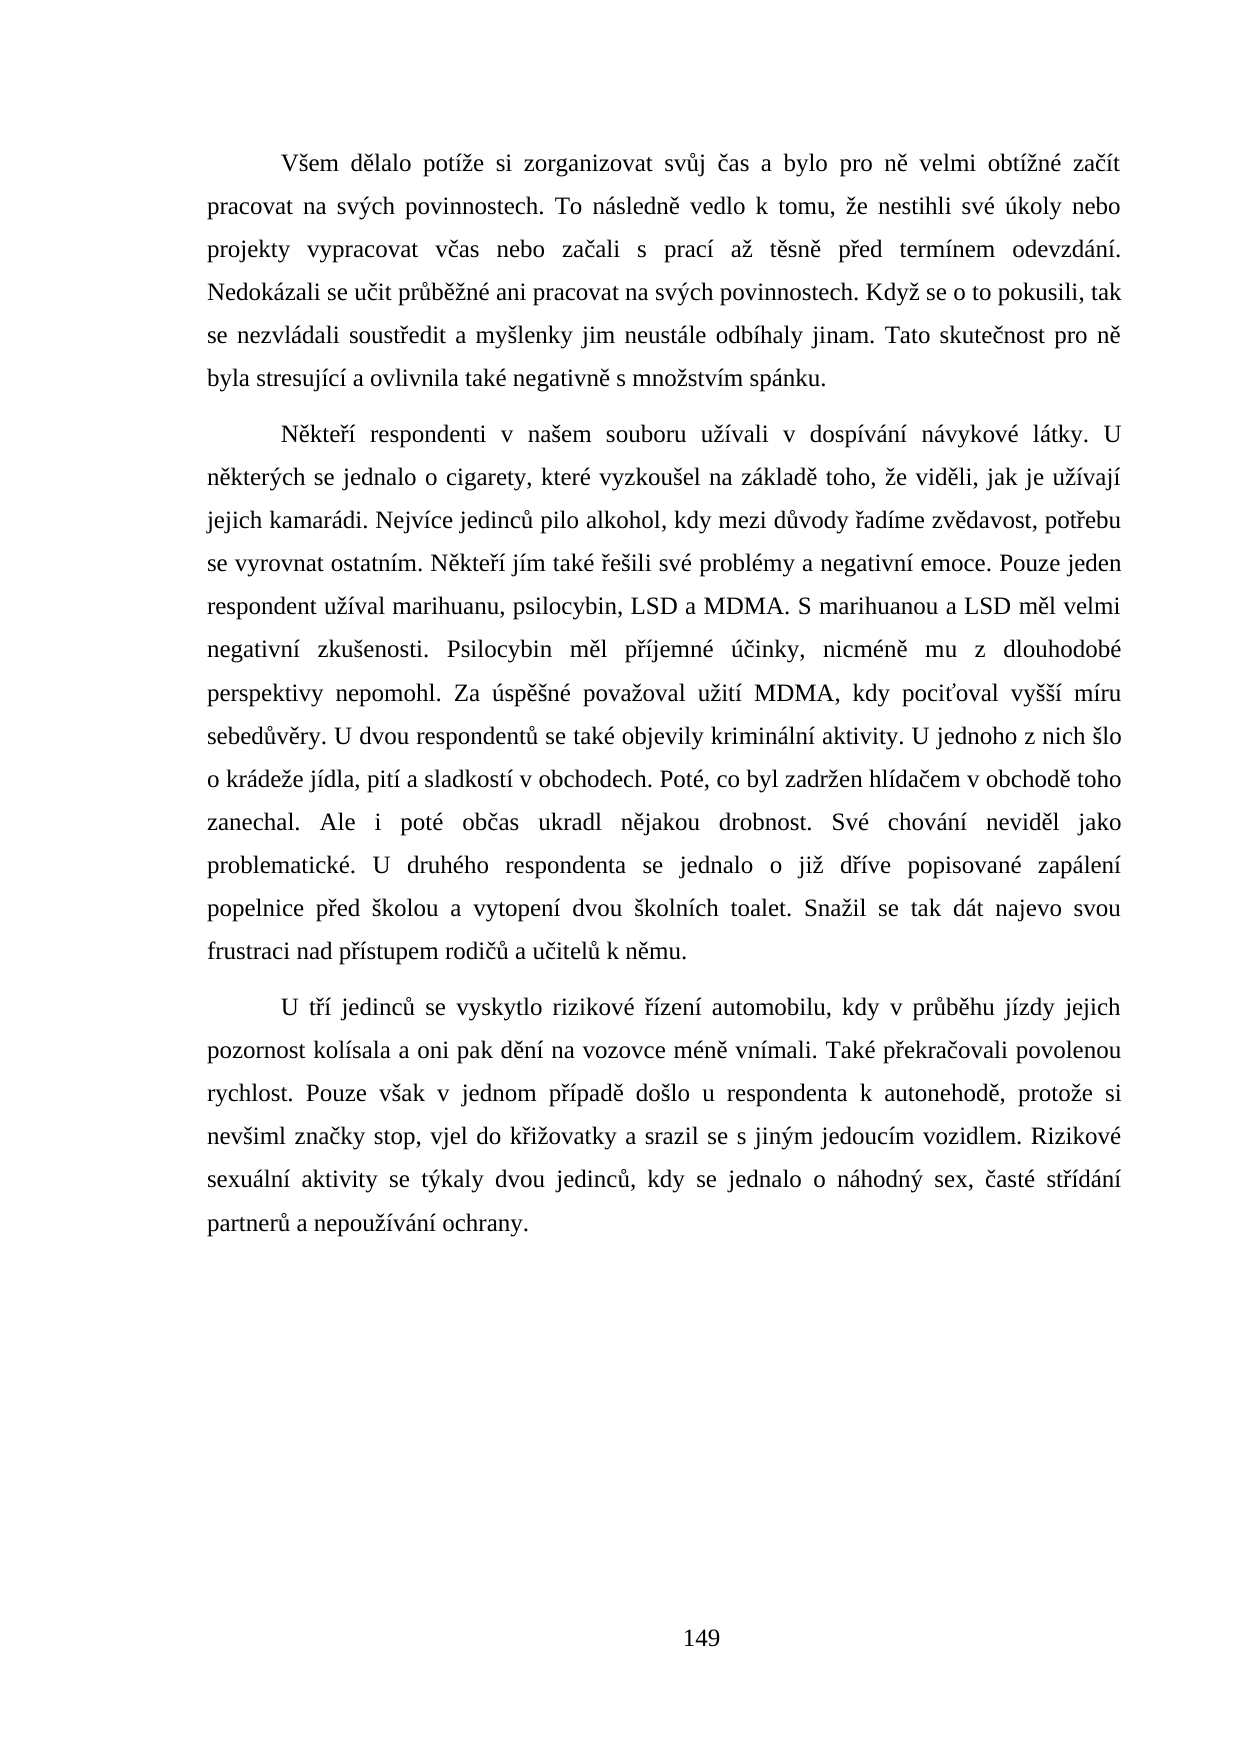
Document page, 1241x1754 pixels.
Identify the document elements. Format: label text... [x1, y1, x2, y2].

text Někteří respondenti v našem souboru užívali v dospívání návykové látky. U některých se jednalo o cigarety, které vyzkoušel na základě toho, že viděli, jak je užívají jejich kamarádi. Nejvíce jedinců pilo alkohol, kdy mezi důvody řadíme zvědavost, potřebu se vyrovnat ostatním. Někteří jím také řešili své problémy a negativní emoce. Pouze jeden respondent užíval marihuanu, psilocybin, LSD a MDMA. S marihuanou a LSD měl velmi negativní zkušenosti. Psilocybin měl příjemné účinky, nicméně mu z dlouhodobé perspektivy nepomohl. Za úspěšné považoval užití MDMA, kdy pociťoval vyšší míru sebedůvěry. U dvou respondentů se také objevily kriminální aktivity. U jednoho z nich šlo o krádeže jídla, pití a sladkostí v obchodech. Poté, co byl zadržen hlídačem v obchodě toho zanechal. Ale i poté občas ukradl nějakou drobnost. Své chování neviděl jako problematické. U druhého respondenta se jednalo o již dříve popisované zapálení popelnice před školou a vytopení dvou školních toalet. Snažil se tak dát najevo svou frustraci nad přístupem rodičů a učitelů k němu. [207, 419, 1122, 965]
text Všem dělalo potíže si zorganizovat svůj čas a bylo pro ně velmi obtížné začít pracovat na svých povinnostech. To následně vedlo k tomu, že nestihli své úkoly nebo projekty vypracovat včas nebo začali s prací až těsně před termínem odevzdání. Nedokázali se učit průběžné ani pracovat na svých povinnostech. Když se o to pokusili, tak se nezvládali soustředit a myšlenky jim neustále odbíhaly jinam. Tato skutečnost pro ně byla stresující a ovlivnila také negativně s množstvím spánku. [207, 148, 1122, 392]
text U tří jedinců se vyskytlo rizikové řízení automobilu, kdy v průběhu jízdy jejich pozornost kolísala a oni pak dění na vozovce méně vnímali. Také překračovali povolenou rychlost. Pouze však v jednom případě došlo u respondenta k autonehodě, protože si nevšiml značky stop, vjel do křižovatky a srazil se s jiným jedoucím vozidlem. Rizikové sexuální aktivity se týkaly dvou jedinců, kdy se jednalo o náhodný sex, časté střídání partnerů a nepoužívání ochrany. [207, 992, 1122, 1236]
